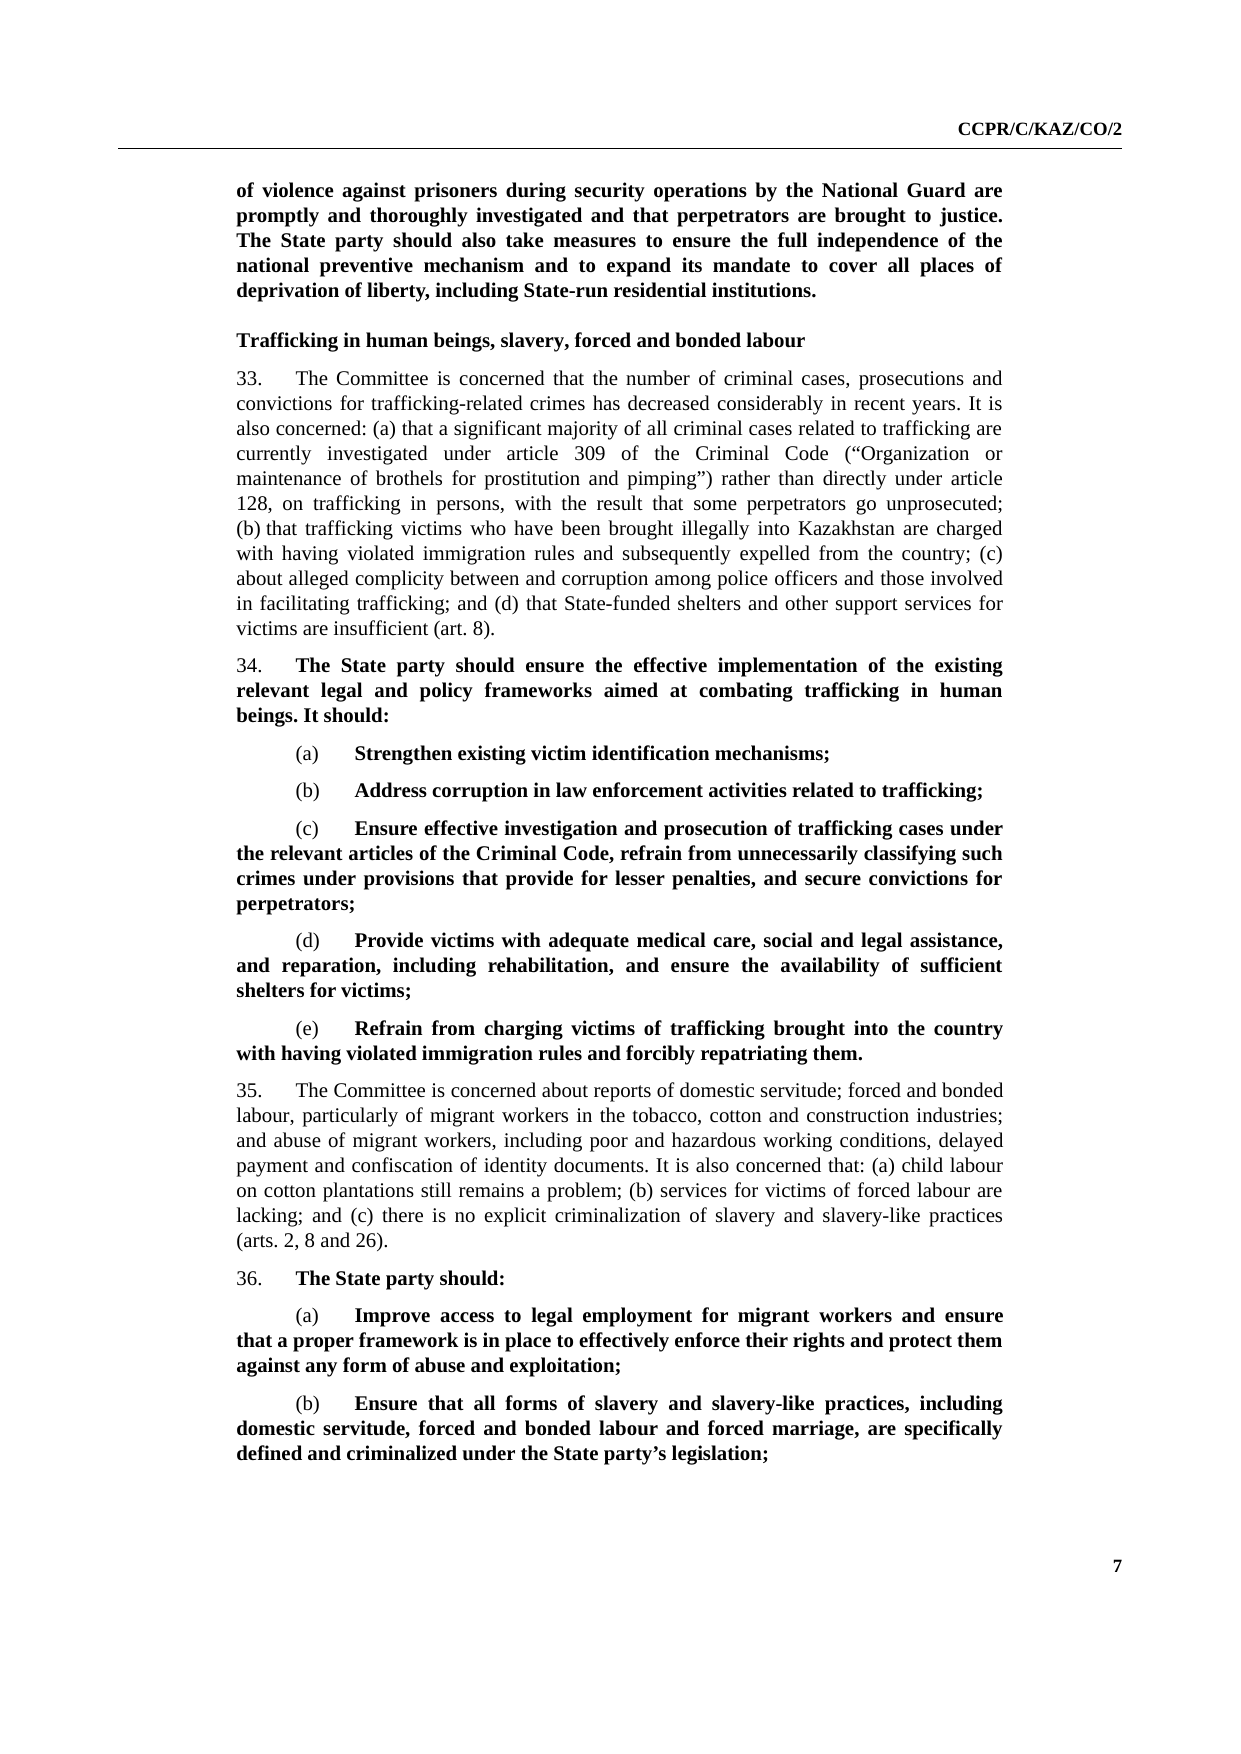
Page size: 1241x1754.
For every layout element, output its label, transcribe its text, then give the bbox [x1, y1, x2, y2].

text (e) Refrain from charging victims of trafficking brought into the country with having violated immigration rules and forcibly repatriating them. [236, 1015, 1004, 1065]
text 35. The Committee is concerned about reports of domestic servitude; forced and bonded labour, particularly of migrant workers in the tobacco, cotton and construction industries; and abuse of migrant workers, including poor and hazardous working conditions, delayed payment and confiscation of identity documents. It is also concerned that: (a) child labour on cotton plantations still remains a problem; (b) services for victims of forced labour are lacking; and (c) there is no explicit criminalization of slavery and slavery-like practices (arts. 2, 8 and 26). [236, 1077, 1004, 1252]
text 36. The State party should: [236, 1265, 1004, 1290]
text Trafficking in human beings, slavery, forced and bonded labour [118, 327, 1004, 352]
text (d) Provide victims with adequate medical care, social and legal assistance, and reparation, including rehabilitation, and ensure the availability of sufficient shelters for victims; [236, 927, 1004, 1002]
text (b) Address corruption in law enforcement activities related to trafficking; [236, 777, 1004, 802]
text (c) Ensure effective investigation and prosecution of trafficking cases under the relevant articles of the Criminal Code, refrain from unnecessarily classifying such crimes under provisions that provide for lesser penalties, and secure convictions for perpetrators; [236, 815, 1004, 915]
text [236, 177, 1004, 302]
text 33. The Committee is concerned that the number of criminal cases, prosecutions and convictions for trafficking-related crimes has decreased considerably in recent years. It is also concerned: (a) that a significant majority of all criminal cases related to trafficking are currently investigated under article 309 of the Criminal Code (“Organization or maintenance of brothels for prostitution and pimping”) rather than directly under article 128, on trafficking in persons, with the result that some perpetrators go unprosecuted; (b) that trafficking victims who have been brought illegally into Kazakhstan are charged with having violated immigration rules and subsequently expelled from the country; (c) about alleged complicity between and corruption among police officers and those involved in facilitating trafficking; and (d) that State-funded shelters and other support services for victims are insufficient (art. 8). [236, 365, 1004, 640]
text (b) Ensure that all forms of slavery and slavery-like practices, including domestic servitude, forced and bonded labour and forced marriage, are specifically defined and criminalized under the State party’s legislation; [236, 1390, 1004, 1465]
text 34. The State party should ensure the effective implementation of the existing relevant legal and policy frameworks aimed at combating trafficking in human beings. It should: [236, 652, 1004, 727]
text (a) Strengthen existing victim identification mechanisms; [236, 740, 1004, 765]
text (a) Improve access to legal employment for migrant workers and ensure that a proper framework is in place to effectively enforce their rights and protect them against any form of abuse and exploitation; [236, 1302, 1004, 1377]
